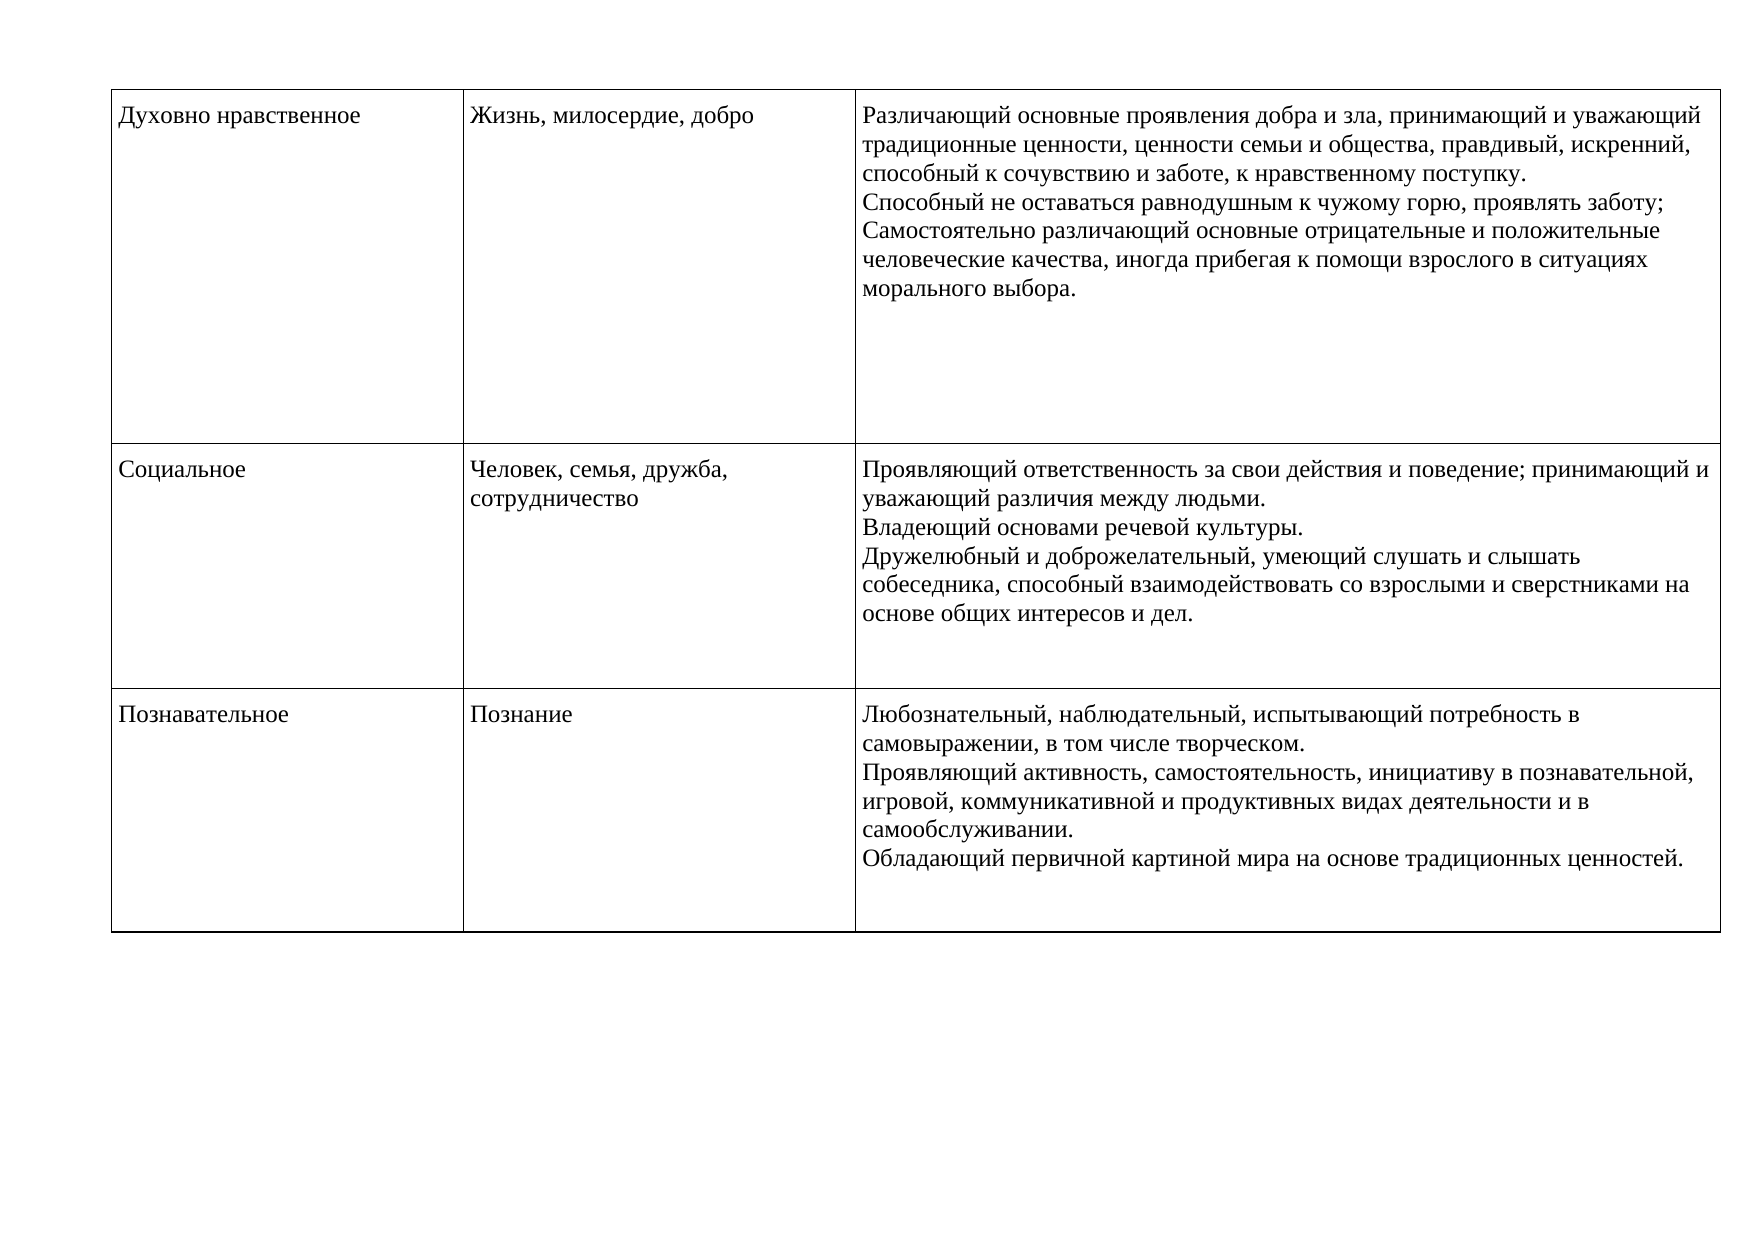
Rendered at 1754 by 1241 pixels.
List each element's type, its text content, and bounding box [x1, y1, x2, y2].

table_cell Жизнь, милосердие, добро [464, 90, 855, 443]
table_cell Познавательное [112, 689, 463, 931]
table_cell Познание [464, 689, 855, 931]
table_cell Любознательный, наблюдательный, испытывающий потребность в самовыражении, в том числе творческом. Проявляющий активность, самостоятельность, инициативу в познавательной, игровой, коммуникативной и продуктивных видах деятельности и в самообслуживании. Обладающий первичной картиной мира на основе традиционных ценностей. [856, 689, 1720, 931]
table_cell Различающий основные проявления добра и зла, принимающий и уважающий традиционные ценности, ценности семьи и общества, правдивый, искренний, способный к сочувствию и заботе, к нравственному поступку. Способный не оставаться равнодушным к чужому горю, проявлять заботу; Самостоятельно различающий основные отрицательные и положительные человеческие качества, иногда прибегая к помощи взрослого в ситуациях морального выбора. [856, 90, 1720, 443]
table_cell Проявляющий ответственность за свои действия и поведение; принимающий и уважающий различия между людьми. Владеющий основами речевой культуры. Дружелюбный и доброжелательный, умеющий слушать и слышать собеседника, способный взаимодействовать со взрослыми и сверстниками на основе общих интересов и дел. [856, 444, 1720, 688]
table_cell Духовно нравственное [112, 90, 463, 443]
table_cell Человек, семья, дружба, сотрудничество [464, 444, 855, 688]
table_cell Социальное [112, 444, 463, 688]
